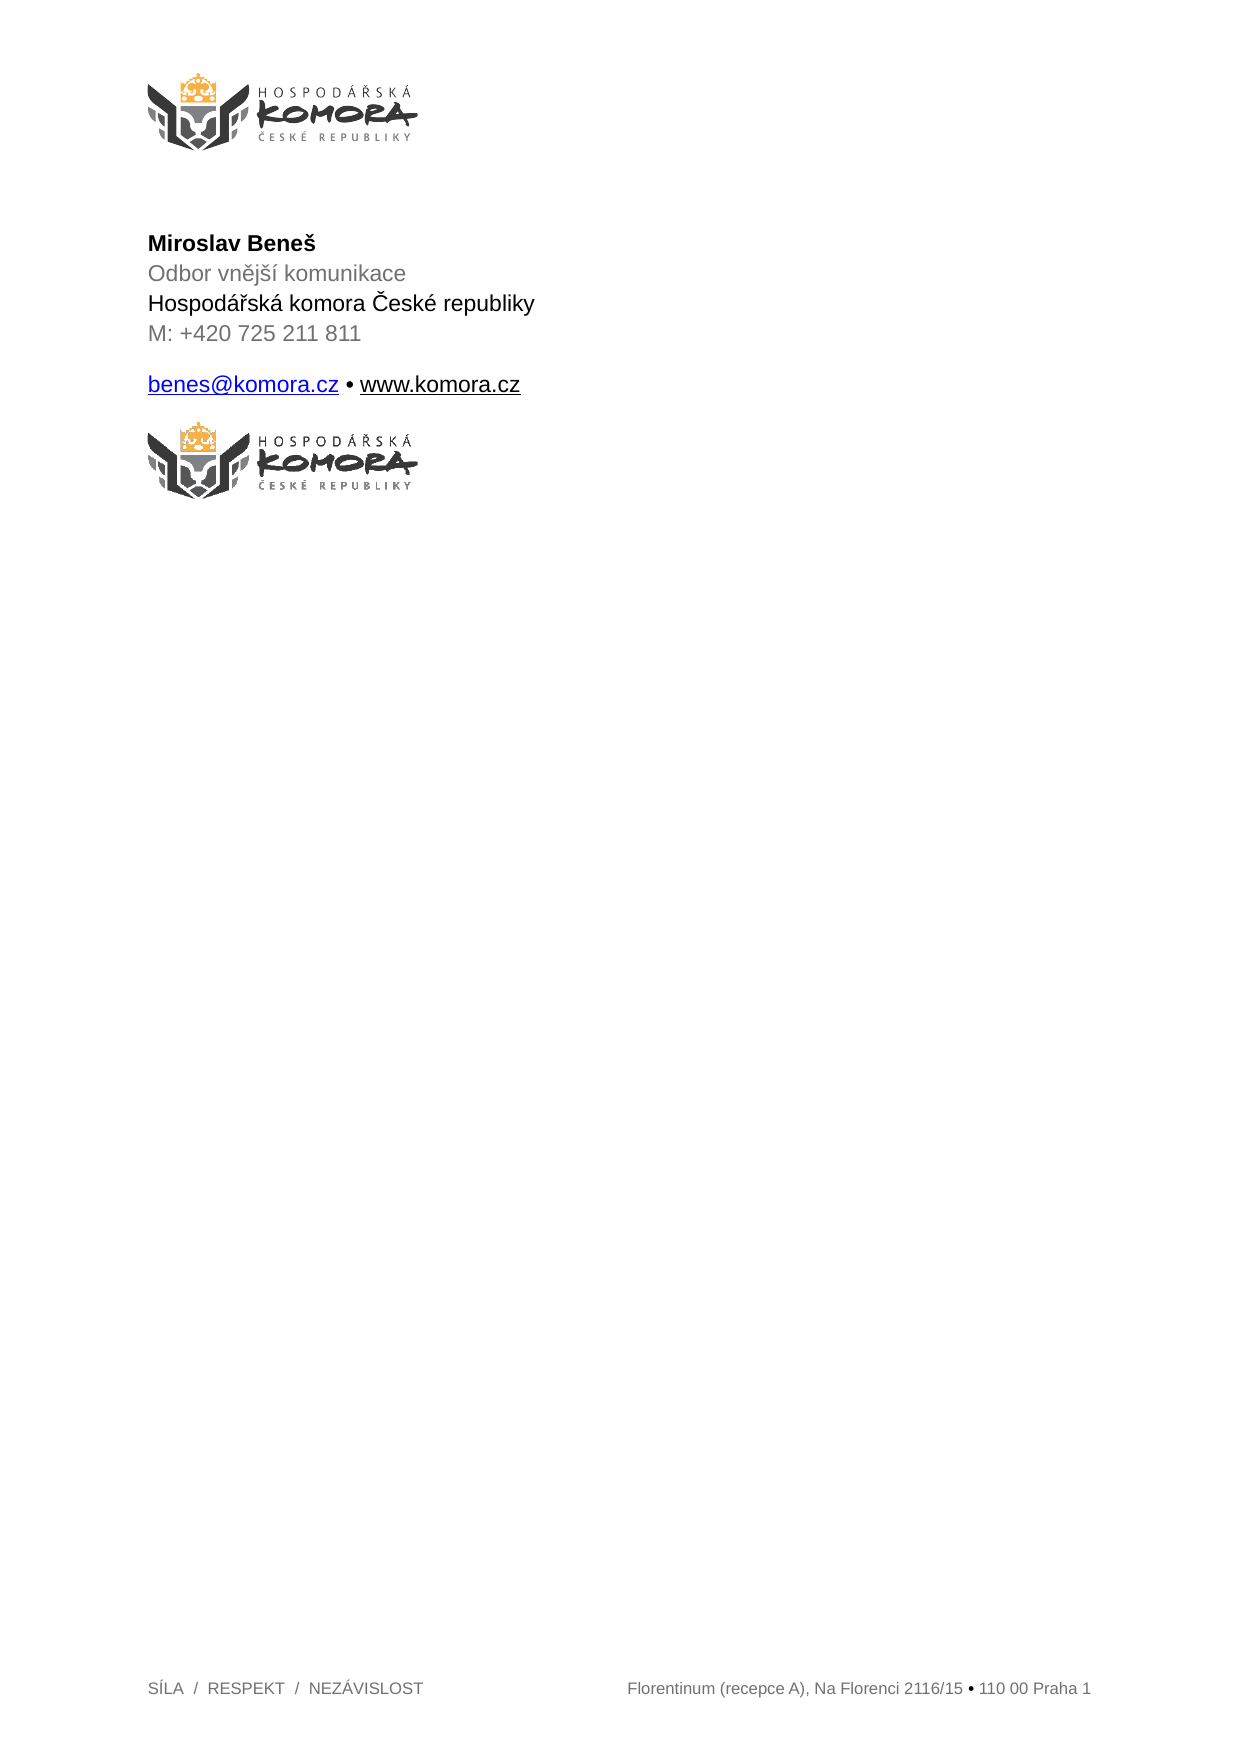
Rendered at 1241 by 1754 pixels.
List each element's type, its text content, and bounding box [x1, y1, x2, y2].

picture [147, 73, 418, 151]
picture [147, 422, 418, 499]
text Miroslav Beneš Odbor vnější komunikace Hospodářská komora České republiky M: +420 725 211 811 [148, 229, 1092, 347]
text benes@komora.cz • www.komora.cz [148, 371, 1092, 398]
